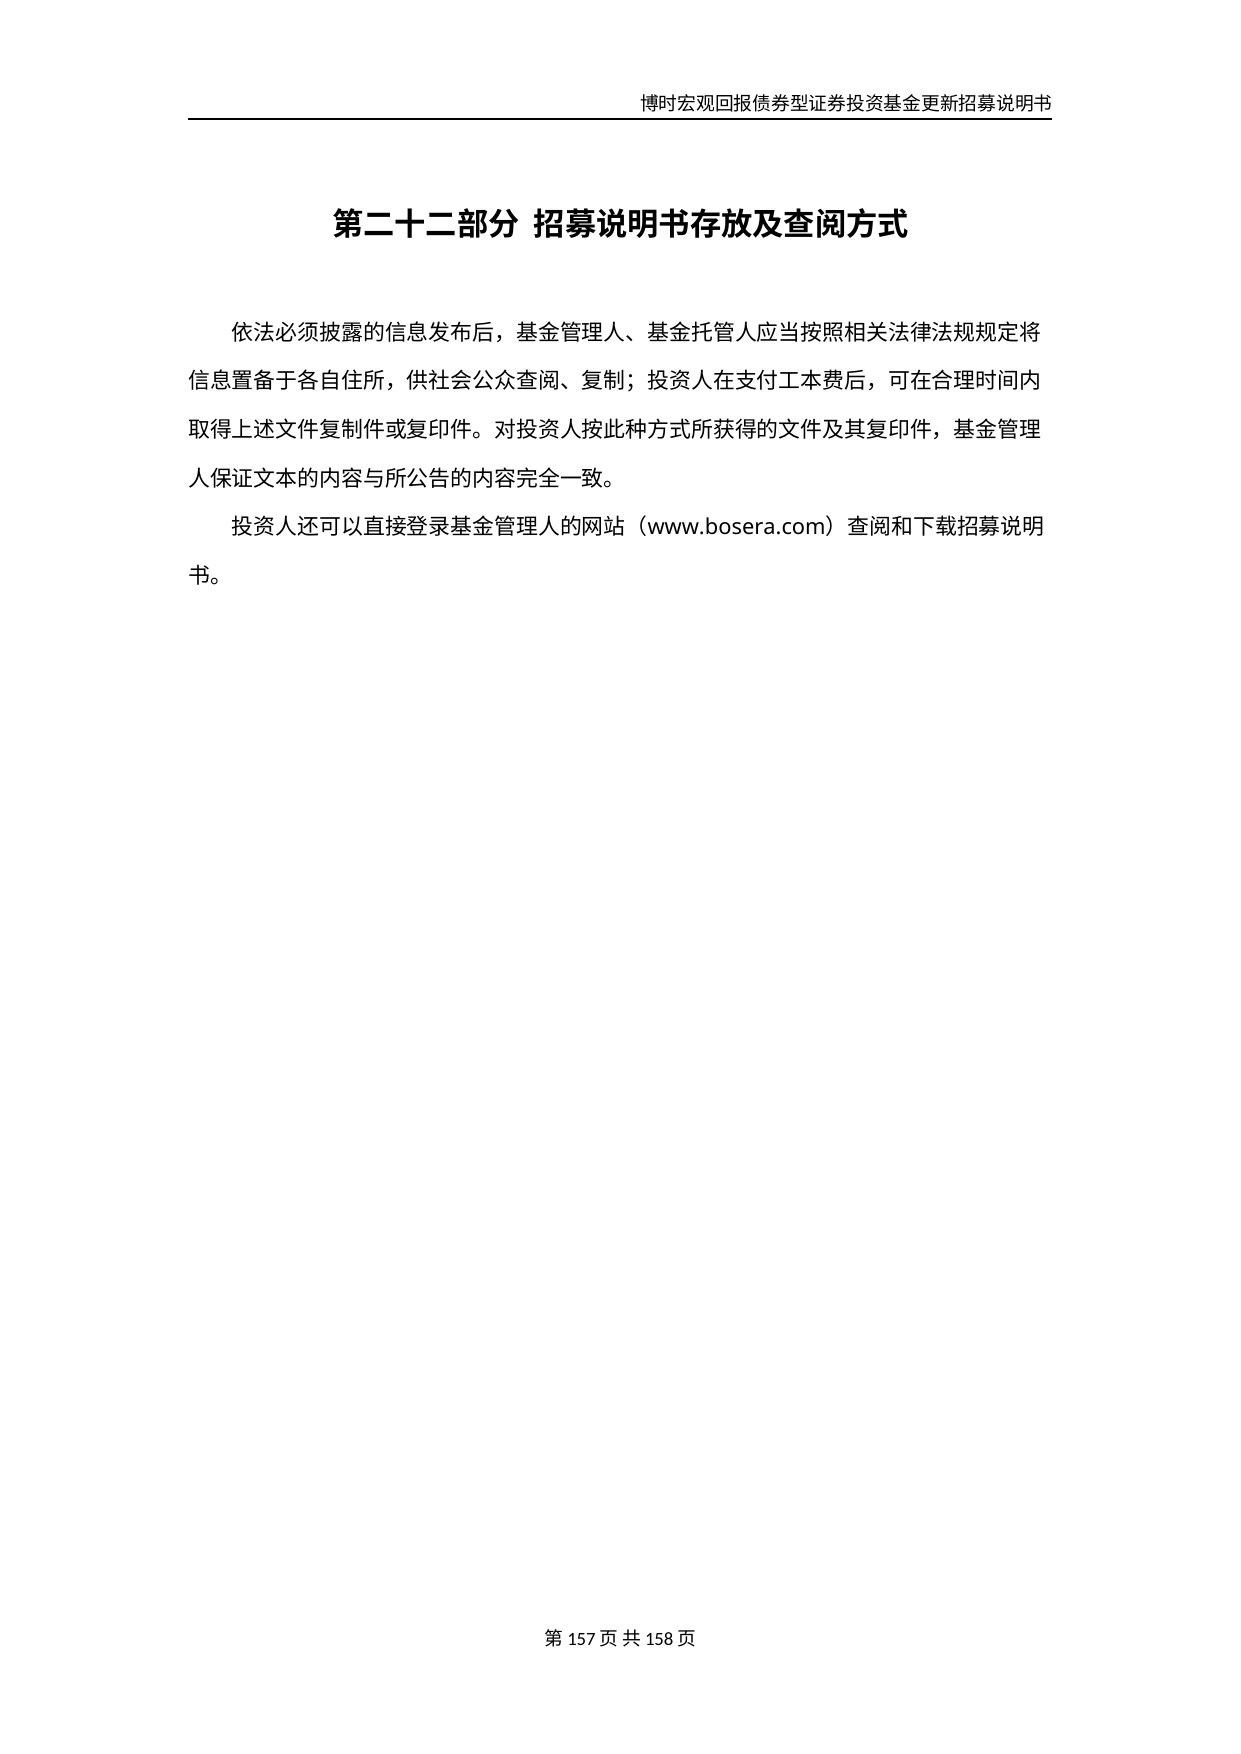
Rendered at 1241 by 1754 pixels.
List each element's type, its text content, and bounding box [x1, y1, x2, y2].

subtitle 第二十二部分 招募说明书存放及查阅方式 [188, 189, 1052, 254]
text 依法必须披露的信息发布后，基金管理人、基金托管人应当按照相关法律法规规定将信息置备于各自住所，供社会公众查阅、复制；投资人在支付工本费后，可在合理时间内取得上述文件复制件或复印件。对投资人按此种方式所获得的文件及其复印件，基金管理人保证文本的内容与所公告的内容完全一致。 [188, 314, 1052, 493]
text 投资人还可以直接登录基金管理人的网站（www.bosera.com）查阅和下载招募说明书。 [188, 509, 1052, 590]
